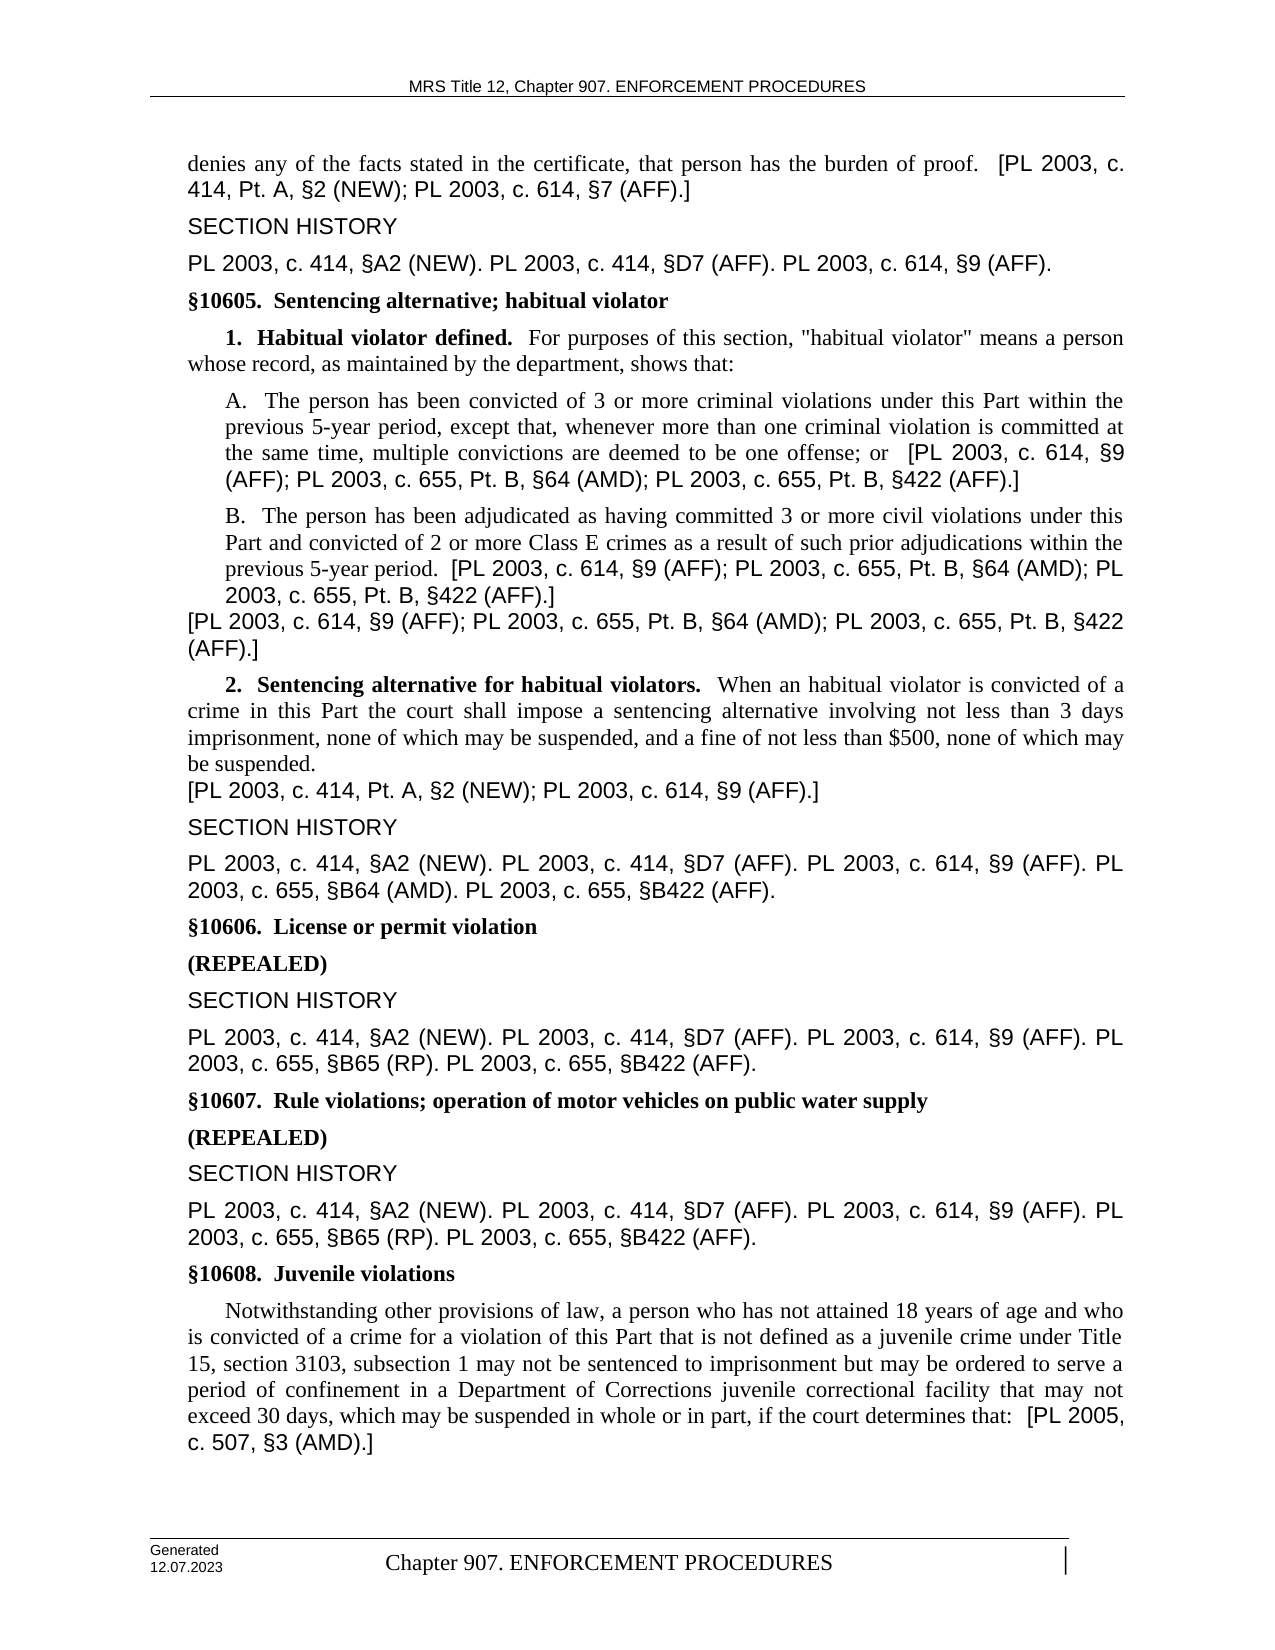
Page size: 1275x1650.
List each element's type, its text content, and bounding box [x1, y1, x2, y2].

text Notwithstanding other provisions of law, a person who has not attained 18 years of age and who is convicted of a crime for a violation of this Part that is not defined as a juvenile crime under Title 15, section 3103, subsection 1 may not be sentenced to imprisonment but may be ordered to serve a period of confinement in a Department of Corrections juvenile correctional facility that may not exceed 30 days, which may be suspended in whole or in part, if the court determines that: [PL 2005, c. 507, §3 (AMD).] [187, 1297, 1125, 1455]
text §10607. Rule violations; operation of motor vehicles on public water supply [187, 1087, 1125, 1113]
text SECTION HISTORY [187, 213, 1125, 239]
text PL 2003, c. 414, §A2 (NEW). PL 2003, c. 414, §D7 (AFF). PL 2003, c. 614, §9 (AFF). PL 2003, c. 655, §B65 (RP). PL 2003, c. 655, §B422 (AFF). [187, 1197, 1125, 1250]
text 1. Habitual violator defined. For purposes of this section, "habitual violator" means a person whose record, as maintained by the department, shows that: [187, 323, 1125, 376]
text B. The person has been adjudicated as having committed 3 or more civil violations under this Part and convicted of 2 or more Class E crimes as a result of such prior adjudications within the previous 5-year period. [PL 2003, c. 614, §9 (AFF); PL 2003, c. 655, Pt. B, §64 (AMD); PL 2003, c. 655, Pt. B, §422 (AFF).] [225, 503, 1125, 608]
text SECTION HISTORY [187, 1160, 1125, 1187]
text SECTION HISTORY [187, 987, 1125, 1013]
text [PL 2003, c. 614, §9 (AFF); PL 2003, c. 655, Pt. B, §64 (AMD); PL 2003, c. 655, Pt. B, §422 (AFF).] [187, 608, 1125, 661]
text PL 2003, c. 414, §A2 (NEW). PL 2003, c. 414, §D7 (AFF). PL 2003, c. 614, §9 (AFF). PL 2003, c. 655, §B65 (RP). PL 2003, c. 655, §B422 (AFF). [187, 1024, 1125, 1076]
text PL 2003, c. 414, §A2 (NEW). PL 2003, c. 414, §D7 (AFF). PL 2003, c. 614, §9 (AFF). [187, 250, 1125, 276]
text 2. Sentencing alternative for habitual violators. When an habitual violator is convicted of a crime in this Part the court shall impose a sentencing alternative involving not less than 3 days imprisonment, none of which may be suspended, and a fine of not less than $500, none of which may be suspended. [187, 671, 1125, 777]
text §10608. Juvenile violations [187, 1260, 1125, 1287]
text (REPEALED) [187, 1123, 1125, 1150]
text SECTION HISTORY [187, 813, 1125, 840]
text §10606. License or permit violation [187, 913, 1125, 940]
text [187, 150, 1125, 203]
text PL 2003, c. 414, §A2 (NEW). PL 2003, c. 414, §D7 (AFF). PL 2003, c. 614, §9 (AFF). PL 2003, c. 655, §B64 (AMD). PL 2003, c. 655, §B422 (AFF). [187, 850, 1125, 903]
text [PL 2003, c. 414, Pt. A, §2 (NEW); PL 2003, c. 614, §9 (AFF).] [187, 777, 1125, 803]
text A. The person has been convicted of 3 or more criminal violations under this Part within the previous 5-year period, except that, whenever more than one criminal violation is committed at the same time, multiple convictions are deemed to be one offense; or [PL 2003, c. 614, §9 (AFF); PL 2003, c. 655, Pt. B, §64 (AMD); PL 2003, c. 655, Pt. B, §422 (AFF).] [225, 387, 1125, 492]
text §10605. Sentencing alternative; habitual violator [187, 287, 1125, 313]
text (REPEALED) [187, 950, 1125, 976]
